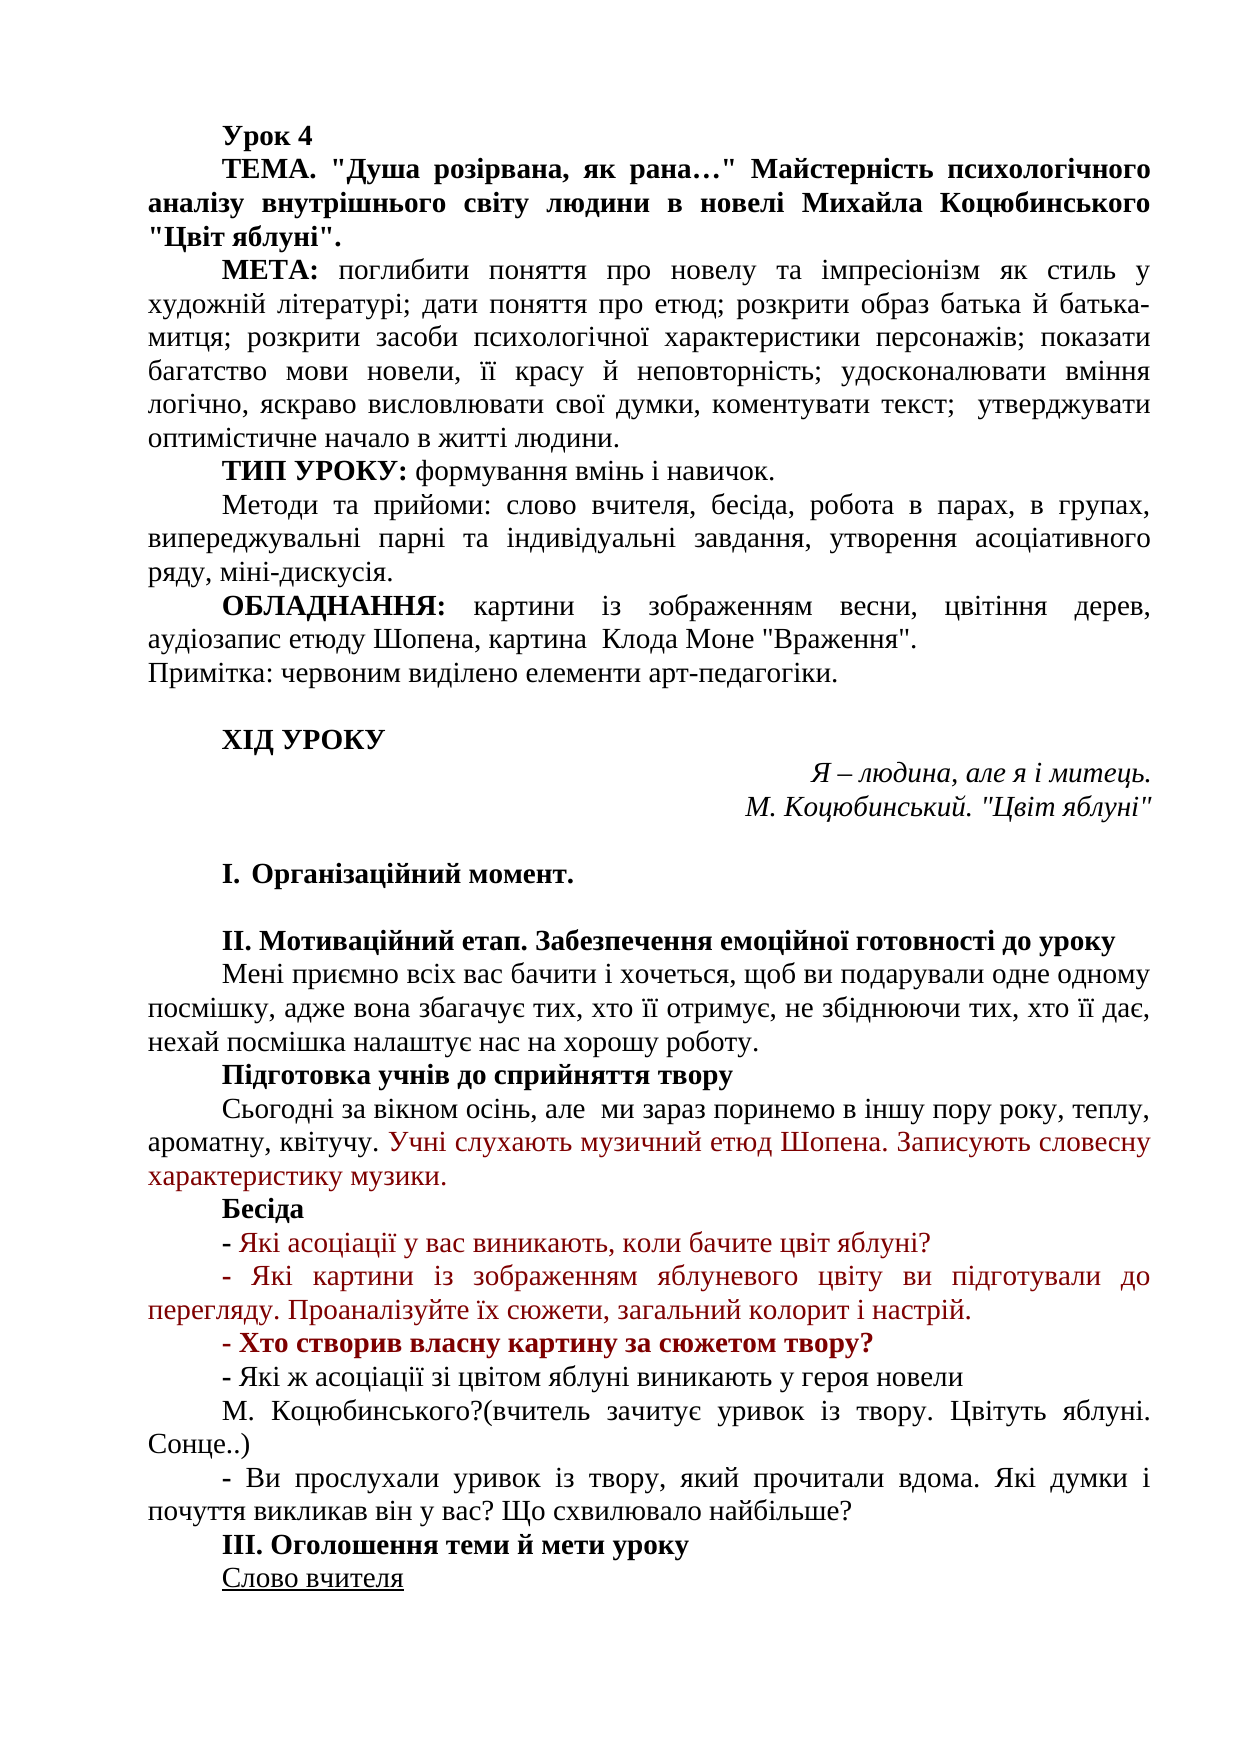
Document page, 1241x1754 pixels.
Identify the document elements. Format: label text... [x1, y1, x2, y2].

text М. Коцюбинський. "Цвіт яблуні" [148, 789, 1152, 822]
text - Ви прослухали уривок із твору, який прочитали вдома. Які думки і почуття викликав він у вас? Що схвилювало найбільше? [148, 1460, 1152, 1527]
text Бесіда [148, 1191, 1152, 1225]
text Сьогодні за вікном осінь, але ми зараз поринемо в іншу пору року, теплу, ароматну, квітучу. Учні слухають музичний етюд Шопена. Записують словесну характеристику музики. [148, 1091, 1152, 1191]
text ТЕМА. "Душа розірвана, як рана…" Майстерність психологічного аналізу внутрішнього світу людини в новелі Михайла Коцюбинського "Цвіт яблуні". [148, 152, 1152, 252]
text - Хто створив власну картину за сюжетом твору? [148, 1326, 1152, 1359]
text Підготовка учнів до сприйняття твору [148, 1057, 1152, 1091]
text ІІІ. Оголошення теми й мети уроку [148, 1527, 1152, 1560]
text - Які асоціації у вас виникають, коли бачите цвіт яблуні? [148, 1225, 1152, 1258]
text - Які ж асоціації зі цвітом яблуні виникають у героя новели [148, 1359, 1152, 1393]
text Я – людина, але я і митець. [148, 755, 1152, 789]
text IІ. Мотиваційний етап. Забезпечення емоційної готовності до уроку [148, 923, 1152, 957]
list Організаційний момент. [222, 856, 1152, 889]
text ТИП УРОКУ: формування вмінь і навичок. [148, 453, 1152, 487]
text ХІД УРОКУ [148, 722, 1152, 755]
text - Які картини із зображенням яблуневого цвіту ви підготували до перегляду. Проаналізуйте їх сюжети, загальний колорит і настрій. [148, 1258, 1152, 1326]
text ОБЛАДНАННЯ: картини із зображенням весни, цвітіння дерев, аудіозапис етюду Шопена, картина Клода Моне "Враження". [148, 588, 1152, 655]
text Методи та прийоми: слово вчителя, бесіда, робота в парах, в групах, випереджувальні парні та індивідуальні завдання, утворення асоціативного ряду, міні-дискусія. [148, 487, 1152, 588]
text Слово вчителя [148, 1560, 1152, 1594]
text М. Коцюбинського?(вчитель зачитує уривок із твору. Цвітуть яблуні. Сонце..) [148, 1393, 1152, 1460]
text Мені приємно всіх вас бачити і хочеться, щоб ви подарували одне одному посмішку, адже вона збагачує тих, хто її отримує, не збіднюючи тих, хто її дає, нехай посмішка налаштує нас на хорошу роботу. [148, 957, 1152, 1057]
text Урок 4 [148, 118, 1152, 152]
text МЕТА: поглибити поняття про новелу та імпресіонізм як стиль у художній літературі; дати поняття про етюд; розкрити образ батька й батька-митця; розкрити засоби психологічної характеристики персонажів; показати багатство мови новели, її красу й неповторність; удосконалювати вміння логічно, яскраво висловлювати свої думки, коментувати текст; утверджувати оптимістичне начало в житті людини. [148, 252, 1152, 453]
text Примітка: червоним виділено елементи арт-педагогіки. [148, 655, 1152, 688]
